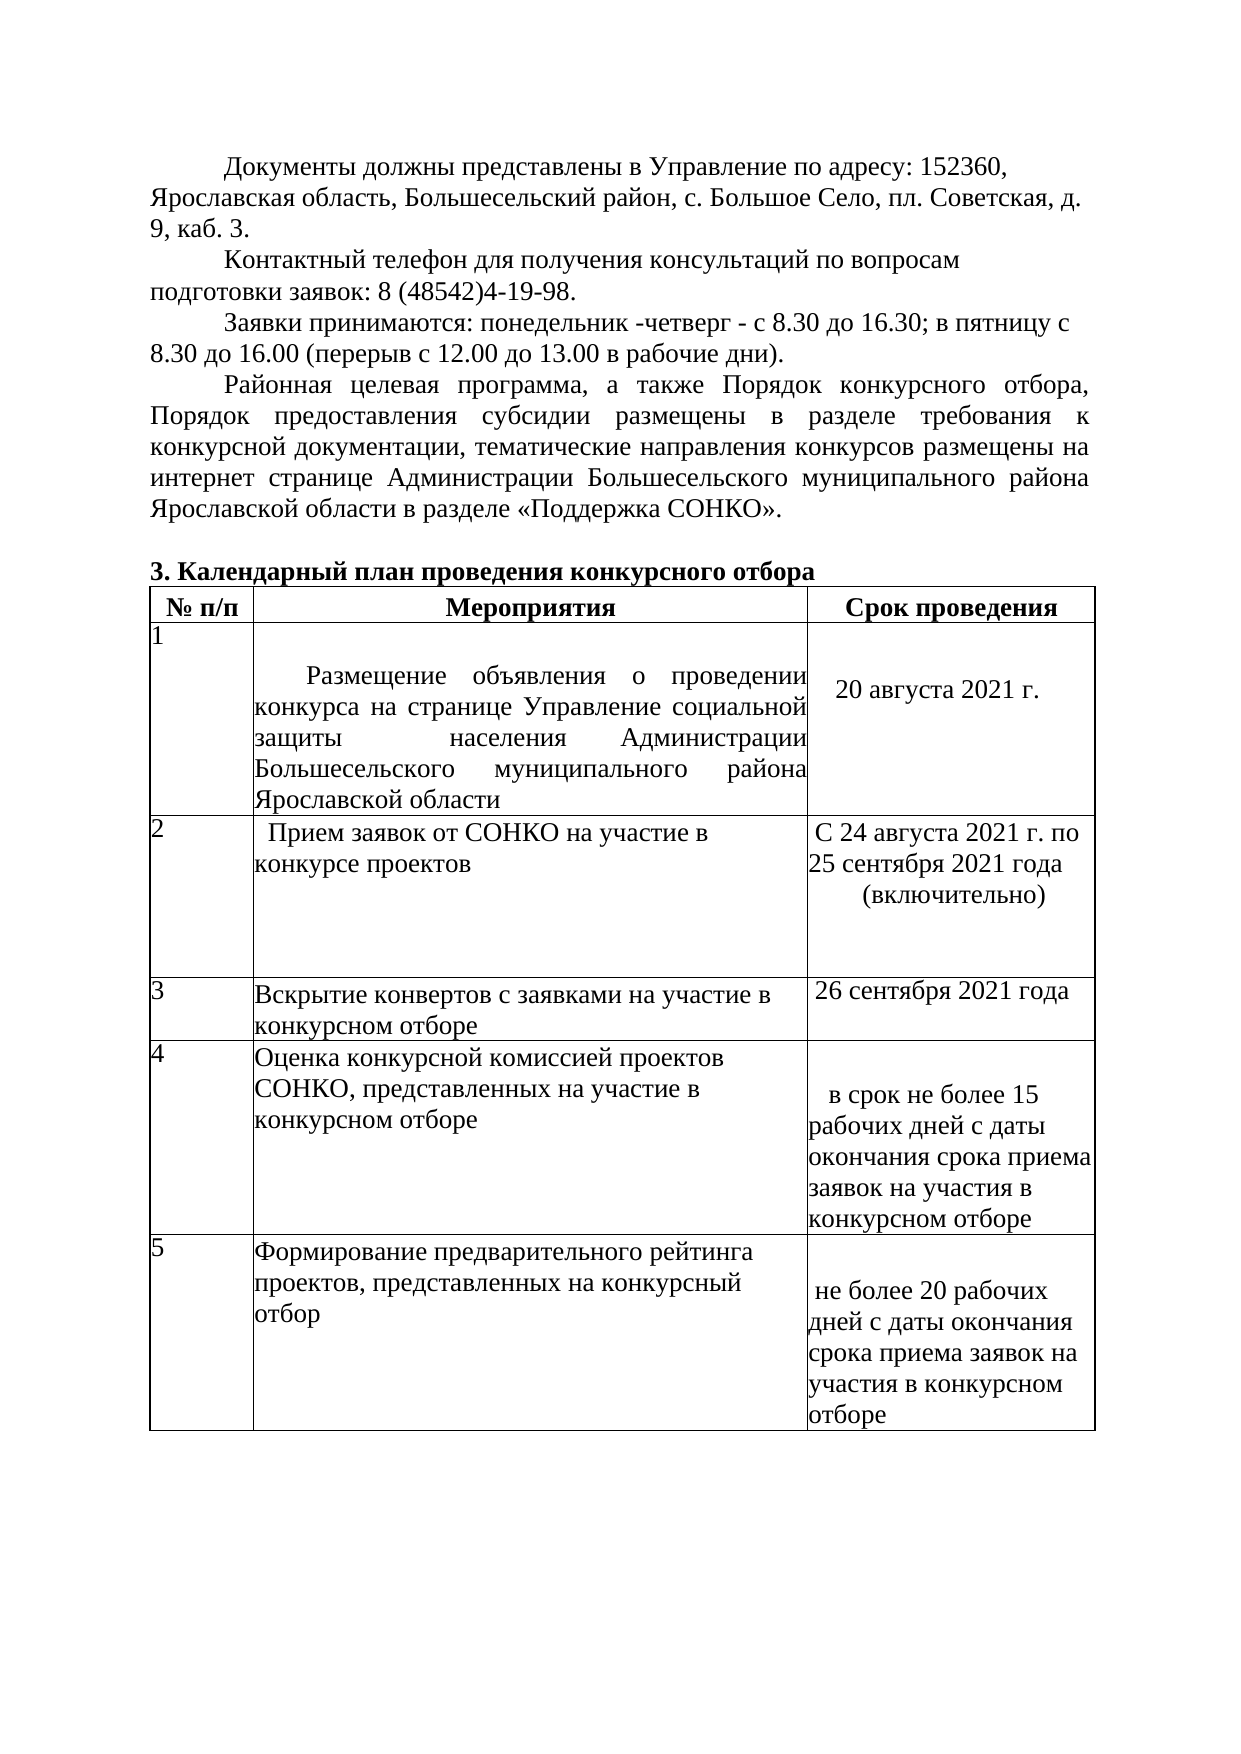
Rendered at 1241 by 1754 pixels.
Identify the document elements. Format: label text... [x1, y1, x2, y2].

text Заявки принимаются: понедельник -четверг - с 8.30 до 16.30; в пятницу с 8.30 до 16.00 (перерыв с 12.00 до 13.00 в рабочие дни). [150, 306, 1090, 368]
table_cell 26 сентября 2021 года [808, 978, 1094, 1040]
table_cell Формирование предварительного рейтинга проектов, представленных на конкурсный отбор [254, 1235, 807, 1430]
table_header Срок проведения [808, 587, 1094, 622]
text Районная целевая программа, а также Порядок конкурсного отбора, Порядок предоставления субсидии размещены в разделе требования к конкурсной документации, тематические направления конкурсов размещены на интернет странице Администрации Большесельского муниципального района Ярославской области в разделе «Поддержка СОНКО». [150, 368, 1090, 524]
table_cell Размещение объявления о проведении конкурса на странице Управление социальной защиты населения Администрации Большесельского муниципального района Ярославской области [254, 623, 807, 814]
table_cell С 24 августа 2021 г. по 25 сентября 2021 года (включительно) [808, 816, 1094, 977]
table_cell не более 20 рабочих дней с даты окончания срока приема заявок на участия в конкурсном отборе [808, 1235, 1094, 1430]
table_cell Оценка конкурсной комиссией проектов СОНКО, представленных на участие в конкурсном отборе [254, 1041, 807, 1234]
table_header № п/п [151, 587, 253, 622]
table_cell 3 [151, 978, 253, 1040]
table_cell 5 [151, 1235, 253, 1430]
table_cell 2 [151, 816, 253, 977]
table_cell Вскрытие конвертов с заявками на участие в конкурсном отборе [254, 978, 807, 1040]
table_cell 20 августа 2021 г. [808, 623, 1094, 814]
table_cell в срок не более 15 рабочих дней с даты окончания срока приема заявок на участия в конкурсном отборе [808, 1041, 1094, 1234]
text Контактный телефон для получения консультаций по вопросам подготовки заявок: 8 (48542)4-19-98. [150, 243, 1090, 306]
table_cell 1 [151, 623, 253, 814]
table_cell Прием заявок от СОНКО на участие в конкурсе проектов [254, 816, 807, 977]
text 3. Календарный план проведения конкурсного отбора [150, 555, 1090, 586]
table_header Мероприятия [254, 587, 807, 622]
table_cell 4 [151, 1041, 253, 1234]
text Документы должны представлены в Управление по адресу: 152360, Ярославская область, Большесельский район, с. Большое Село, пл. Советская, д. 9, каб. 3. [150, 150, 1090, 243]
